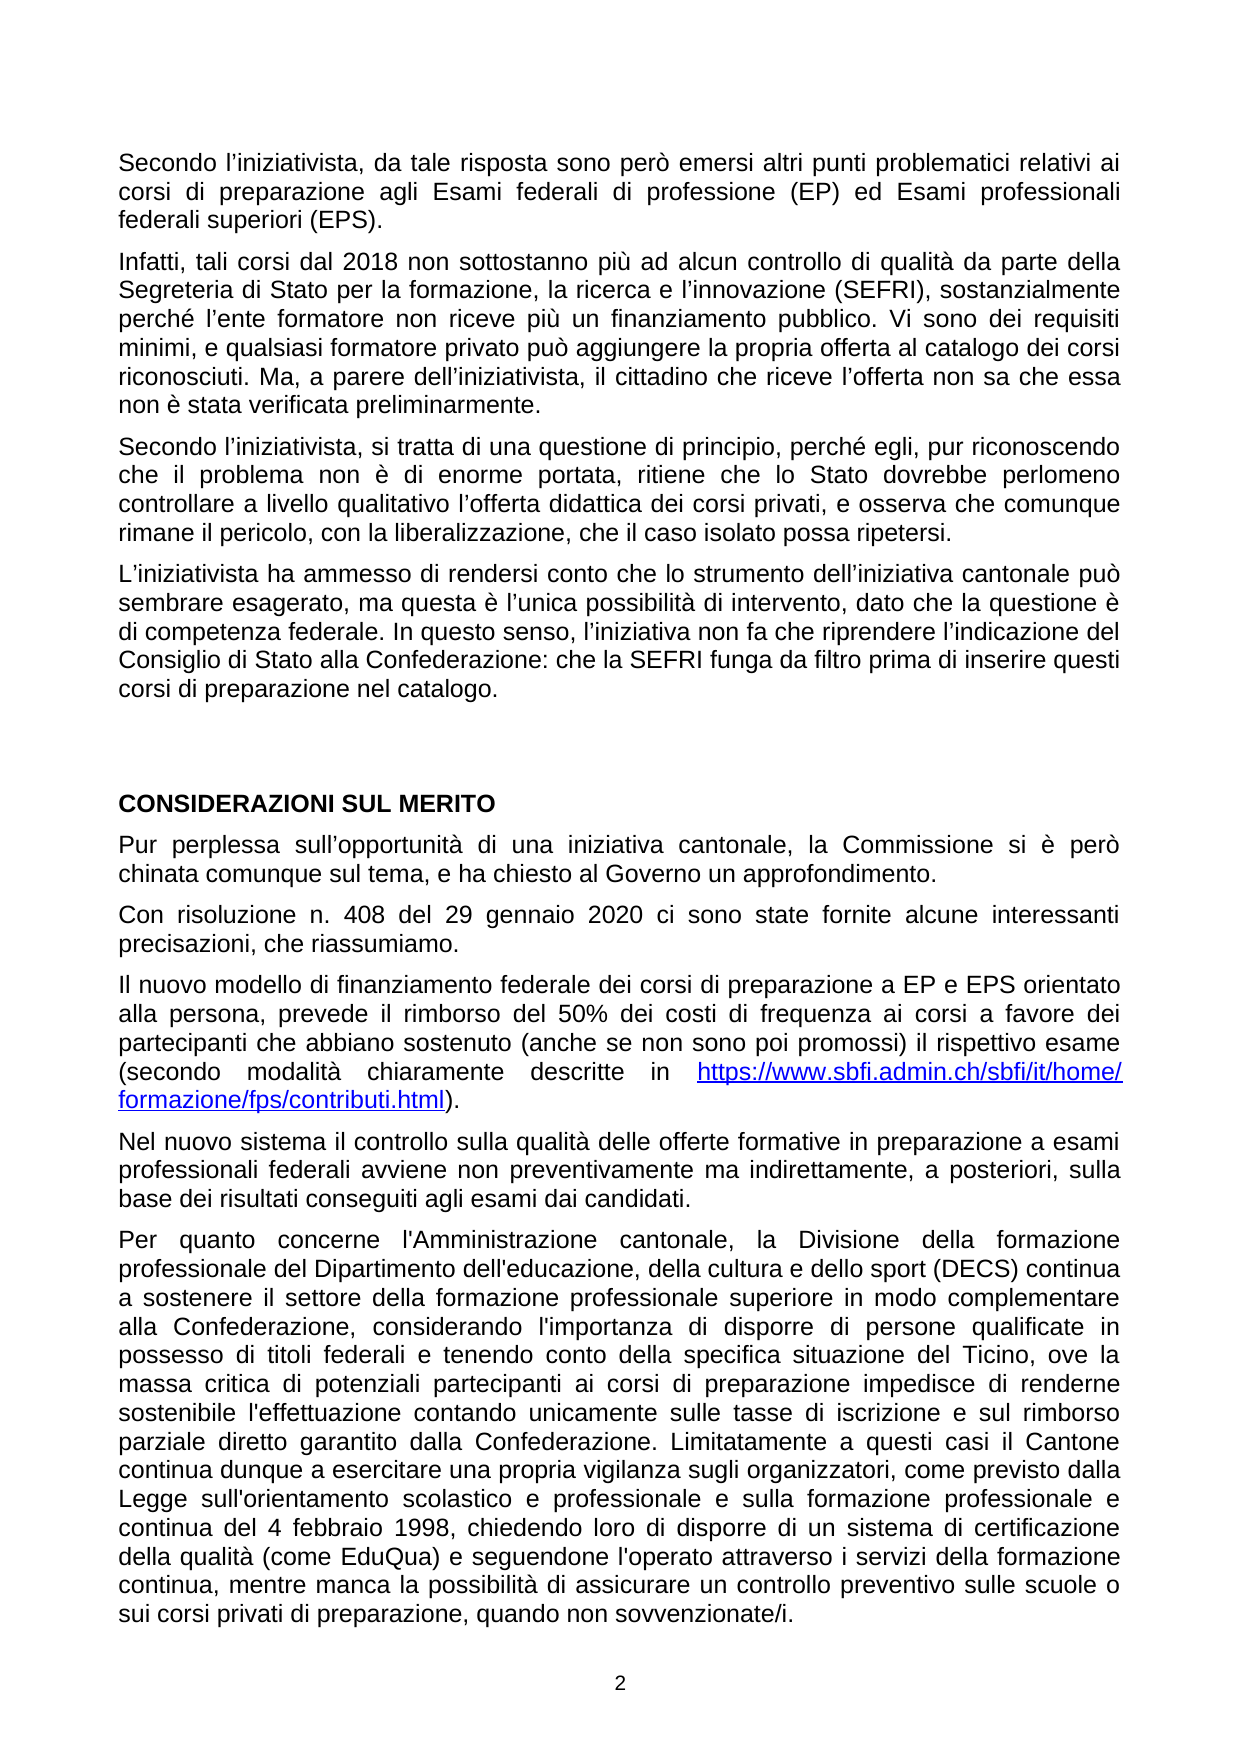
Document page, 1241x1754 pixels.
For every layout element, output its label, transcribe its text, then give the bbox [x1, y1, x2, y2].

text Pur perplessa sull’opportunità di una iniziativa cantonale, la Commissione si è però chinata comunque sul tema, e ha chiesto al Governo un approfondimento. [118, 830, 1122, 888]
text Per quanto concerne l'Amministrazione cantonale, la Divisione della formazione professionale del Dipartimento dell'educazione, della cultura e dello sport (DECS) continua a sostenere il settore della formazione professionale superiore in modo complementare alla Confederazione, considerando l'importanza di disporre di persone qualificate in possesso di titoli federali e tenendo conto della specifica situazione del Ticino, ove la massa critica di potenziali partecipanti ai corsi di preparazione impedisce di renderne sostenibile l'effettuazione contando unicamente sulle tasse di iscrizione e sul rimborso parziale diretto garantito dalla Confederazione. Limitatamente a questi casi il Cantone continua dunque a esercitare una propria vigilanza sugli organizzatori, come previsto dalla Legge sull'orientamento scolastico e professionale e sulla formazione professionale e continua del 4 febbraio 1998, chiedendo loro di disporre di un sistema di certificazione della qualità (come EduQua) e seguendone l'operato attraverso i servizi della formazione continua, mentre manca la possibilità di assicurare un controllo preventivo sulle scuole o sui corsi privati di preparazione, quando non sovvenzionate/i. [118, 1225, 1122, 1628]
text Infatti, tali corsi dal 2018 non sottostanno più ad alcun controllo di qualità da parte della Segreteria di Stato per la formazione, la ricerca e l’innovazione (SEFRI), sostanzialmente perché l’ente formatore non riceve più un finanziamento pubblico. Vi sono dei requisiti minimi, e qualsiasi formatore privato può aggiungere la propria offerta al catalogo dei corsi riconosciuti. Ma, a parere dell’iniziativista, il cittadino che riceve l’offerta non sa che essa non è stata verificata preliminarmente. [118, 246, 1122, 419]
text Nel nuovo sistema il controllo sulla qualità delle offerte formative in preparazione a esami professionali federali avviene non preventivamente ma indirettamente, a posteriori, sulla base dei risultati conseguiti agli esami dai candidati. [118, 1126, 1122, 1213]
text Con risoluzione n. 408 del 29 gennaio 2020 ci sono state fornite alcune interessanti precisazioni, che riassumiamo. [118, 900, 1122, 958]
text CONSIDERAZIONI SUL MERITO [118, 789, 1122, 818]
text Secondo l’iniziativista, si tratta di una questione di principio, perché egli, pur riconoscendo che il problema non è di enorme portata, ritiene che lo Stato dovrebbe perlomeno controllare a livello qualitativo l’offerta didattica dei corsi privati, e osserva che comunque rimane il pericolo, con la liberalizzazione, che il caso isolato possa ripetersi. [118, 431, 1122, 546]
text L’iniziativista ha ammesso di rendersi conto che lo strumento dell’iniziativa cantonale può sembrare esagerato, ma questa è l’unica possibilità di intervento, dato che la questione è di competenza federale. In questo senso, l’iniziativa non fa che riprendere l’indicazione del Consiglio di Stato alla Confederazione: che la SEFRI funga da filtro prima di inserire questi corsi di preparazione nel catalogo. [118, 559, 1122, 703]
text Secondo l’iniziativista, da tale risposta sono però emersi altri punti problematici relativi ai corsi di preparazione agli Esami federali di professione (EP) ed Esami professionali federali superiori (EPS). [118, 148, 1122, 234]
text Il nuovo modello di finanziamento federale dei corsi di preparazione a EP e EPS orientato alla persona, prevede il rimborso del 50% dei costi di frequenza ai corsi a favore dei partecipanti che abbiano sostenuto (anche se non sono poi promossi) il rispettivo esame (secondo modalità chiaramente descritte in https://www.sbfi.admin.ch/sbfi/it/home/ formazione/fps/contributi.html). [118, 970, 1122, 1114]
